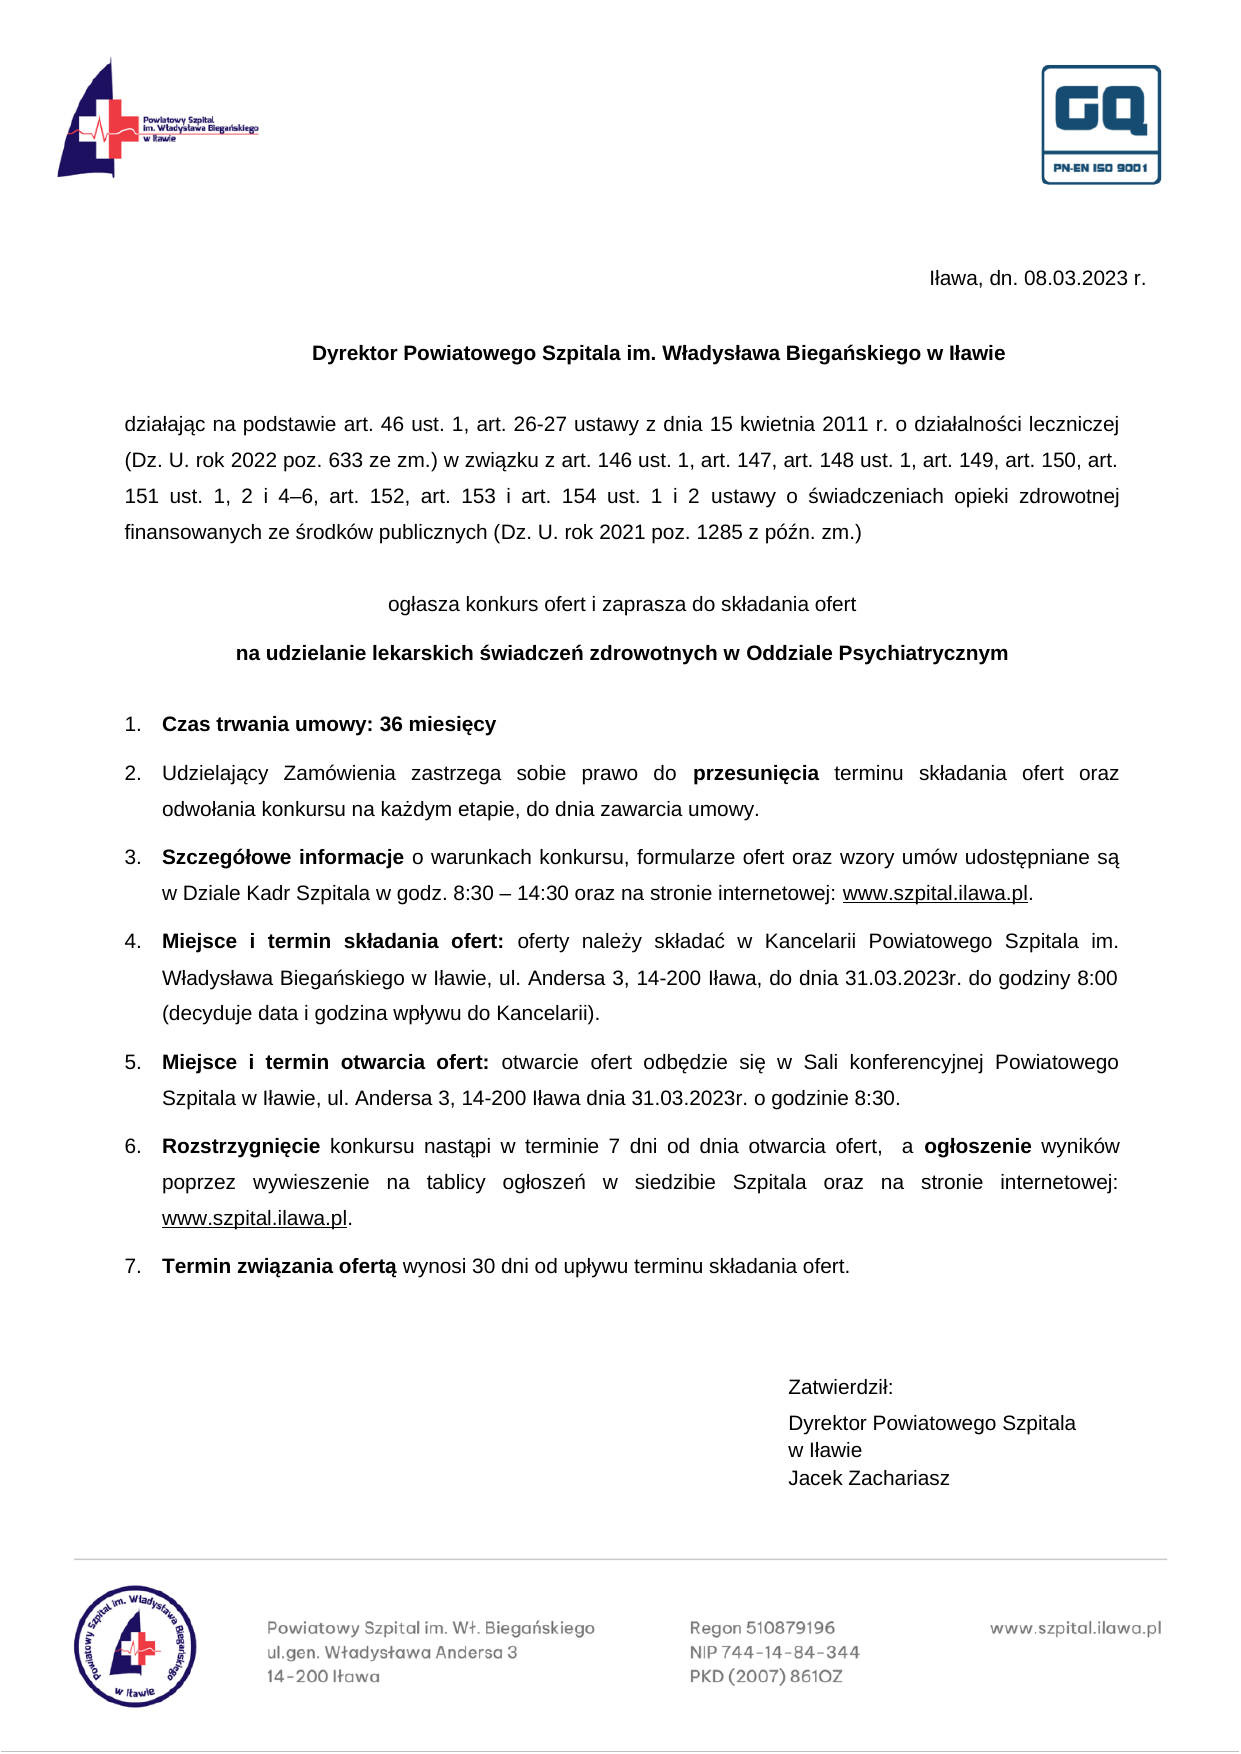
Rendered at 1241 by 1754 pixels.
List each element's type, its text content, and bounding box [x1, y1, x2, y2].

table_header Iława, dn. 08.03.2023 r. [82, 266, 1158, 304]
table_cell Dyrektor Powiatowego Szpitala im. Władysława Biegańskiego w Iławie działając na podstawie art. 46 ust. 1, art. 26-27 ustawy z dnia 15 kwietnia 2011 r. o działalności leczniczej (Dz. U. rok 2022 poz. 633 ze zm.) w związku z art. 146 ust. 1, art. 147, art. 148 ust. 1, art. 149, art. 150, art. 151 ust. 1, 2 i 4–6, art. 152, art. 153 i art. 154 ust. 1 i 2 ustawy o świadczeniach opieki zdrowotnej finansowanych ze środków publicznych (Dz. U. rok 2021 poz. 1285 z późn. zm.) ogłasza konkurs ofert i zaprasza do składania ofert na udzielanie lekarskich świadczeń zdrowotnych w Oddziale Psychiatrycznym Czas trwania umowy: 36 miesięcy Udzielający Zamówienia zastrzega sobie prawo do przesunięcia terminu składania ofert oraz odwołania konkursu na każdym etapie, do dnia zawarcia umowy. Szczegółowe informacje o warunkach konkursu, formularze ofert oraz wzory umów udostępniane są w Dziale Kadr Szpitala w godz. 8:30 – 14:30 oraz na stronie internetowej: www.szpital.ilawa.pl. Miejsce i termin składania ofert: oferty należy składać w Kancelarii Powiatowego Szpitala im. Władysława Biegańskiego w Iławie, ul. Andersa 3, 14-200 Iława, do dnia 31.03.2023r. do godziny 8:00 (decyduje data i godzina wpływu do Kancelarii). Miejsce i termin otwarcia ofert: otwarcie ofert odbędzie się w Sali konferencyjnej Powiatowego Szpitala w Iławie, ul. Andersa 3, 14-200 Iława dnia 31.03.2023r. o godzinie 8:30. Rozstrzygnięcie konkursu nastąpi w terminie 7 dni od dnia otwarcia ofert, a ogłoszenie wyników poprzez wywieszenie na tablicy ogłoszeń w siedzibie Szpitala oraz na stronie internetowej: www.szpital.ilawa.pl. Termin związania ofertą wynosi 30 dni od upływu terminu składania ofert. Zatwierdził: Dyrektor Powiatowego Szpitala w Iławie Jacek Zachariasz [113, 304, 1131, 1529]
picture [1, 1, 1239, 1752]
